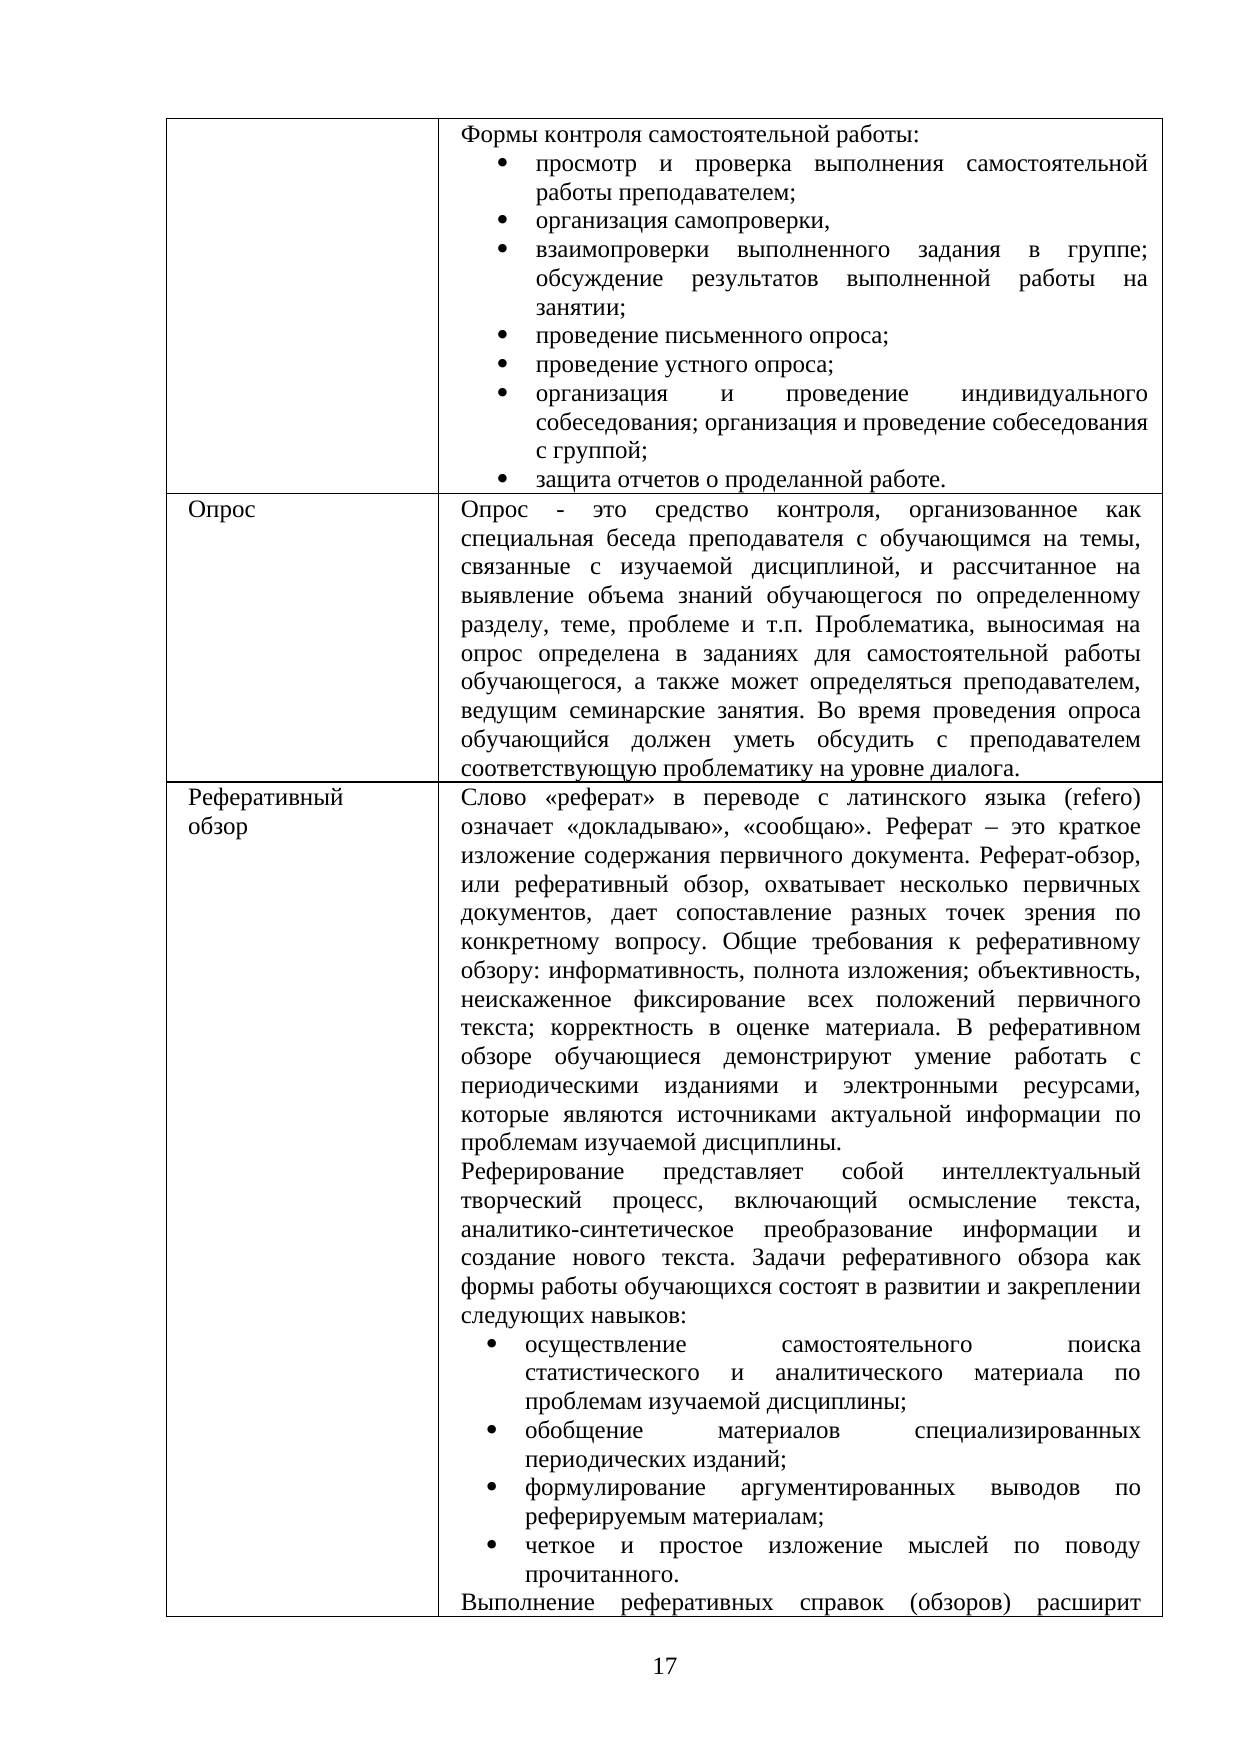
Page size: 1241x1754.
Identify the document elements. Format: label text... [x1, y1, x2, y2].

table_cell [439, 119, 1162, 493]
table_cell Опрос - это средство контроля, организованное как специальная беседа преподавателя с обучающимся на темы, связанные с изучаемой дисциплиной, и рассчитанное на выявление объема знаний обучающегося по определенному разделу, теме, проблеме и т.п. Проблематика, выносимая на опрос определена в заданиях для самостоятельной работы обучающегося, а также может определяться преподавателем, ведущим семинарские занятия. Во время проведения опроса обучающийся должен уметь обсудить с преподавателем соответствующую проблематику на уровне диалога. [439, 494, 1162, 781]
table_cell Опрос [167, 494, 438, 781]
table_cell Реферативный обзор [167, 783, 438, 1616]
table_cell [167, 119, 438, 493]
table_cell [439, 783, 1162, 1616]
